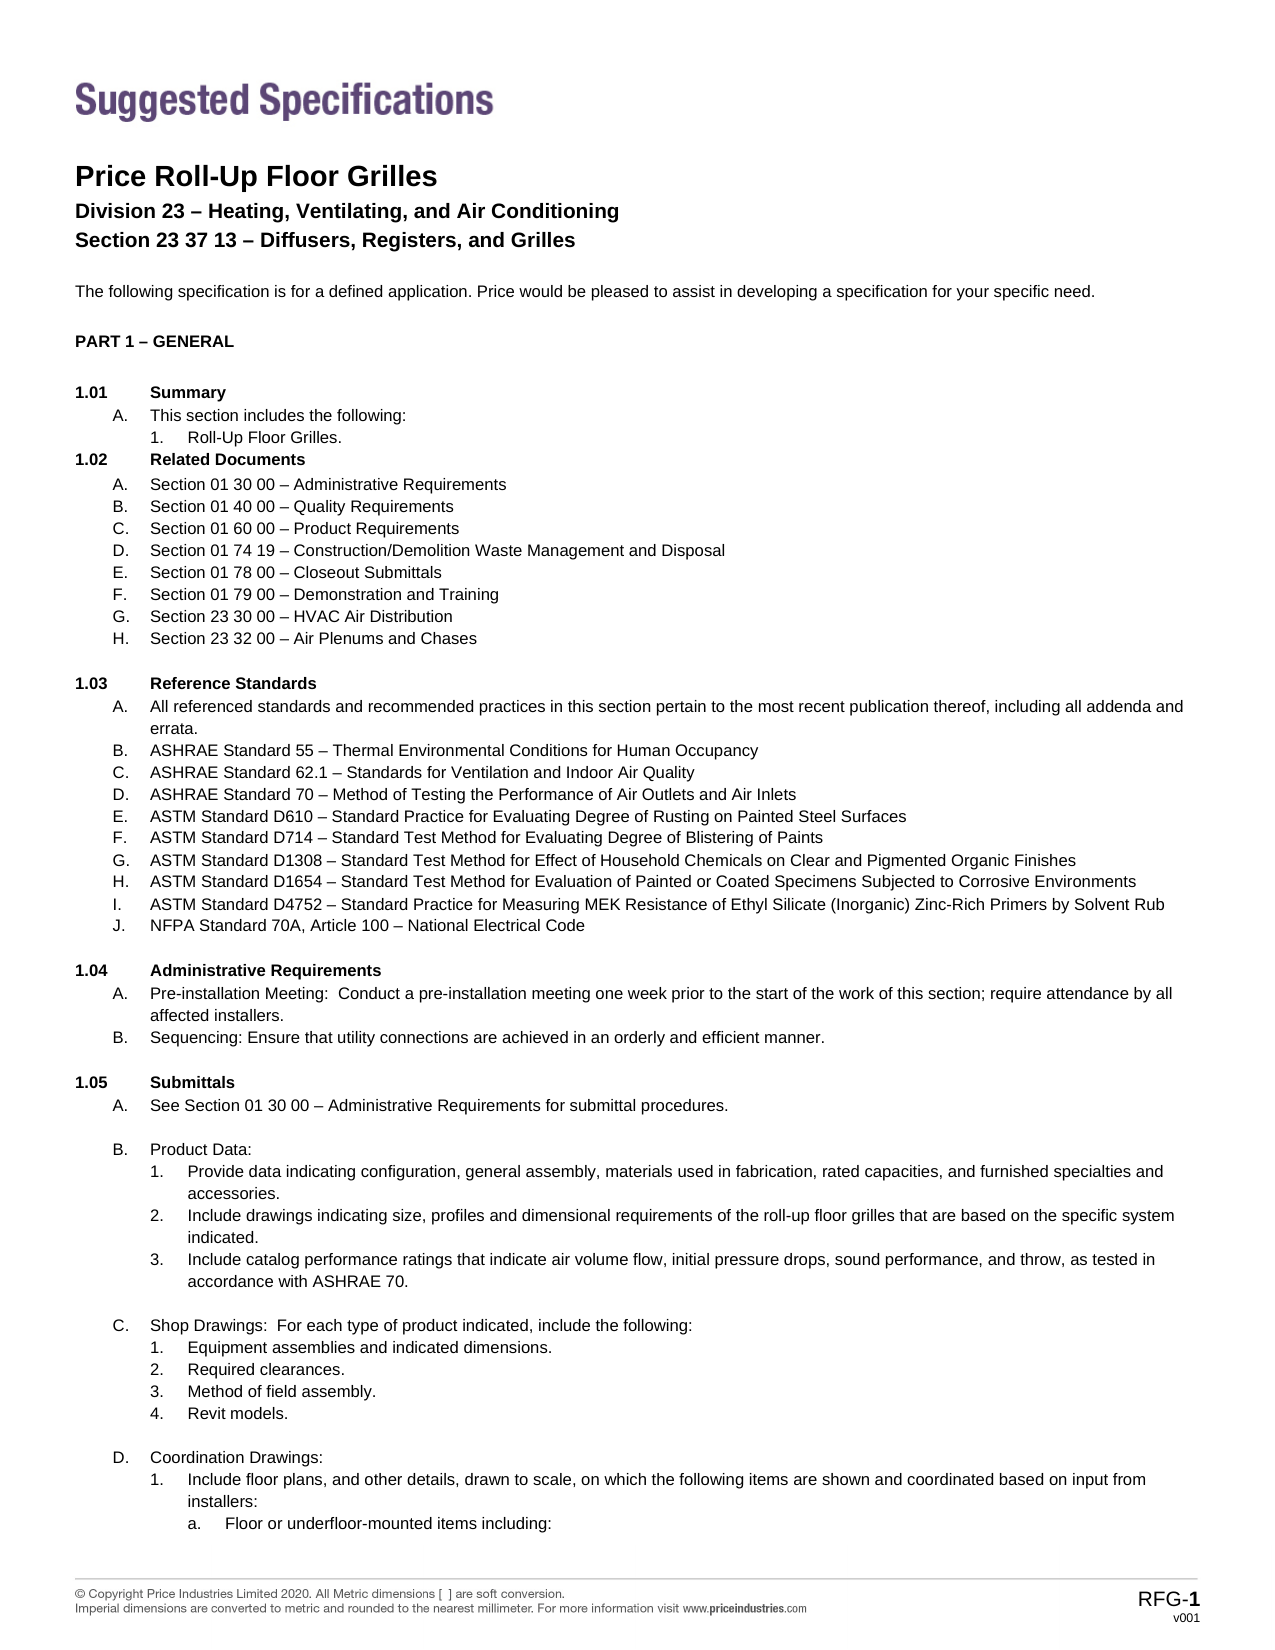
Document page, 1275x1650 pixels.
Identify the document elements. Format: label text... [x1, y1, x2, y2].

list Summary [75, 382, 1200, 402]
list See Section 01 30 00 – Administrative Requirements for submittal procedures. [112, 1096, 1200, 1115]
text 2. Required clearances. [150, 1359, 1200, 1379]
picture [0, 0, 1275, 131]
text PART 1 – GENERAL [75, 332, 1200, 351]
text 1.05 Submittals [75, 1073, 1200, 1092]
list Reference Standards [75, 673, 1200, 693]
list ASHRAE Standard 55 – Thermal Environmental Conditions for Human Occupancy [112, 740, 1200, 759]
list Section 23 32 00 – Air Plenums and Chases [112, 629, 1200, 648]
list Section 01 40 00 – Quality Requirements [112, 497, 1200, 516]
text The following specification is for a defined application. Price would be pleased to assist in developing a specification for your specific need. [75, 282, 1200, 301]
list This section includes the following: [112, 405, 1200, 424]
text A. Pre-installation Meeting: Conduct a pre-installation meeting one week prior to the start of the work of this section; require attendance by all affected installers. [112, 984, 1200, 1025]
list Provide data indicating configuration, general assembly, materials used in fabrication, rated capacities, and furnished specialties and accessories. [150, 1162, 1200, 1203]
text Section 23 37 13 – Diffusers, Registers, and Grilles [75, 228, 1200, 252]
list Section 01 78 00 – Closeout Submittals [112, 563, 1200, 582]
list ASHRAE Standard 62.1 – Standards for Ventilation and Indoor Air Quality [112, 762, 1200, 782]
list ASTM Standard D714 – Standard Test Method for Evaluating Degree of Blistering of Paints [112, 828, 1200, 847]
list Coordination Drawings: [112, 1447, 1200, 1467]
list All referenced standards and recommended practices in this section pertain to the most recent publication thereof, including all addenda and errata. [112, 696, 1200, 738]
text B. Sequencing: Ensure that utility connections are achieved in an orderly and efficient manner. [112, 1028, 1200, 1047]
list Include drawings indicating size, profiles and dimensional requirements of the roll-up floor grilles that are based on the specific system indicated. [150, 1206, 1200, 1247]
picture [0, 1545, 1272, 1649]
list Include catalog performance ratings that indicate air volume flow, initial pressure drops, sound performance, and throw, as tested in accordance with ASHRAE 70. [150, 1250, 1200, 1291]
list ASHRAE Standard 70 – Method of Testing the Performance of Air Outlets and Air Inlets [112, 784, 1200, 803]
list Shop Drawings: For each type of product indicated, include the following: [112, 1316, 1200, 1335]
text 3. Method of field assembly. [150, 1382, 1200, 1401]
list ASTM Standard D1654 – Standard Test Method for Evaluation of Painted or Coated Specimens Subjected to Corrosive Environments [112, 872, 1200, 891]
list Section 01 30 00 – Administrative Requirements [112, 475, 1200, 494]
text 4. Revit models. [150, 1403, 1200, 1423]
list Floor or underfloor-mounted items including: [187, 1513, 1200, 1533]
list Section 23 30 00 – HVAC Air Distribution [112, 607, 1200, 626]
text 1.04 Administrative Requirements [75, 961, 1200, 980]
list NFPA Standard 70A, Article 100 – National Electrical Code [112, 916, 1200, 935]
list ASTM Standard D4752 – Standard Practice for Measuring MEK Resistance of Ethyl Silicate (Inorganic) Zinc-Rich Primers by Solvent Rub [112, 894, 1200, 913]
text 1.02 Related Documents [75, 449, 1200, 468]
list Product Data: [112, 1140, 1200, 1159]
text Price Roll-Up Floor Grilles [75, 159, 1200, 192]
list Section 01 79 00 – Demonstration and Training [112, 585, 1200, 604]
text 1. Equipment assemblies and indicated dimensions. [150, 1338, 1200, 1357]
list Section 01 60 00 – Product Requirements [112, 519, 1200, 538]
list Roll-Up Floor Grilles. [150, 427, 1200, 447]
list ASTM Standard D1308 – Standard Test Method for Effect of Household Chemicals on Clear and Pigmented Organic Finishes [112, 850, 1200, 869]
list Section 01 74 19 – Construction/Demolition Waste Management and Disposal [112, 541, 1200, 560]
text Division 23 – Heating, Ventilating, and Air Conditioning [75, 199, 1200, 223]
list Include floor plans, and other details, drawn to scale, on which the following items are shown and coordinated based on input from installers: [150, 1469, 1200, 1511]
list ASTM Standard D610 – Standard Practice for Evaluating Degree of Rusting on Painted Steel Surfaces [112, 806, 1200, 826]
